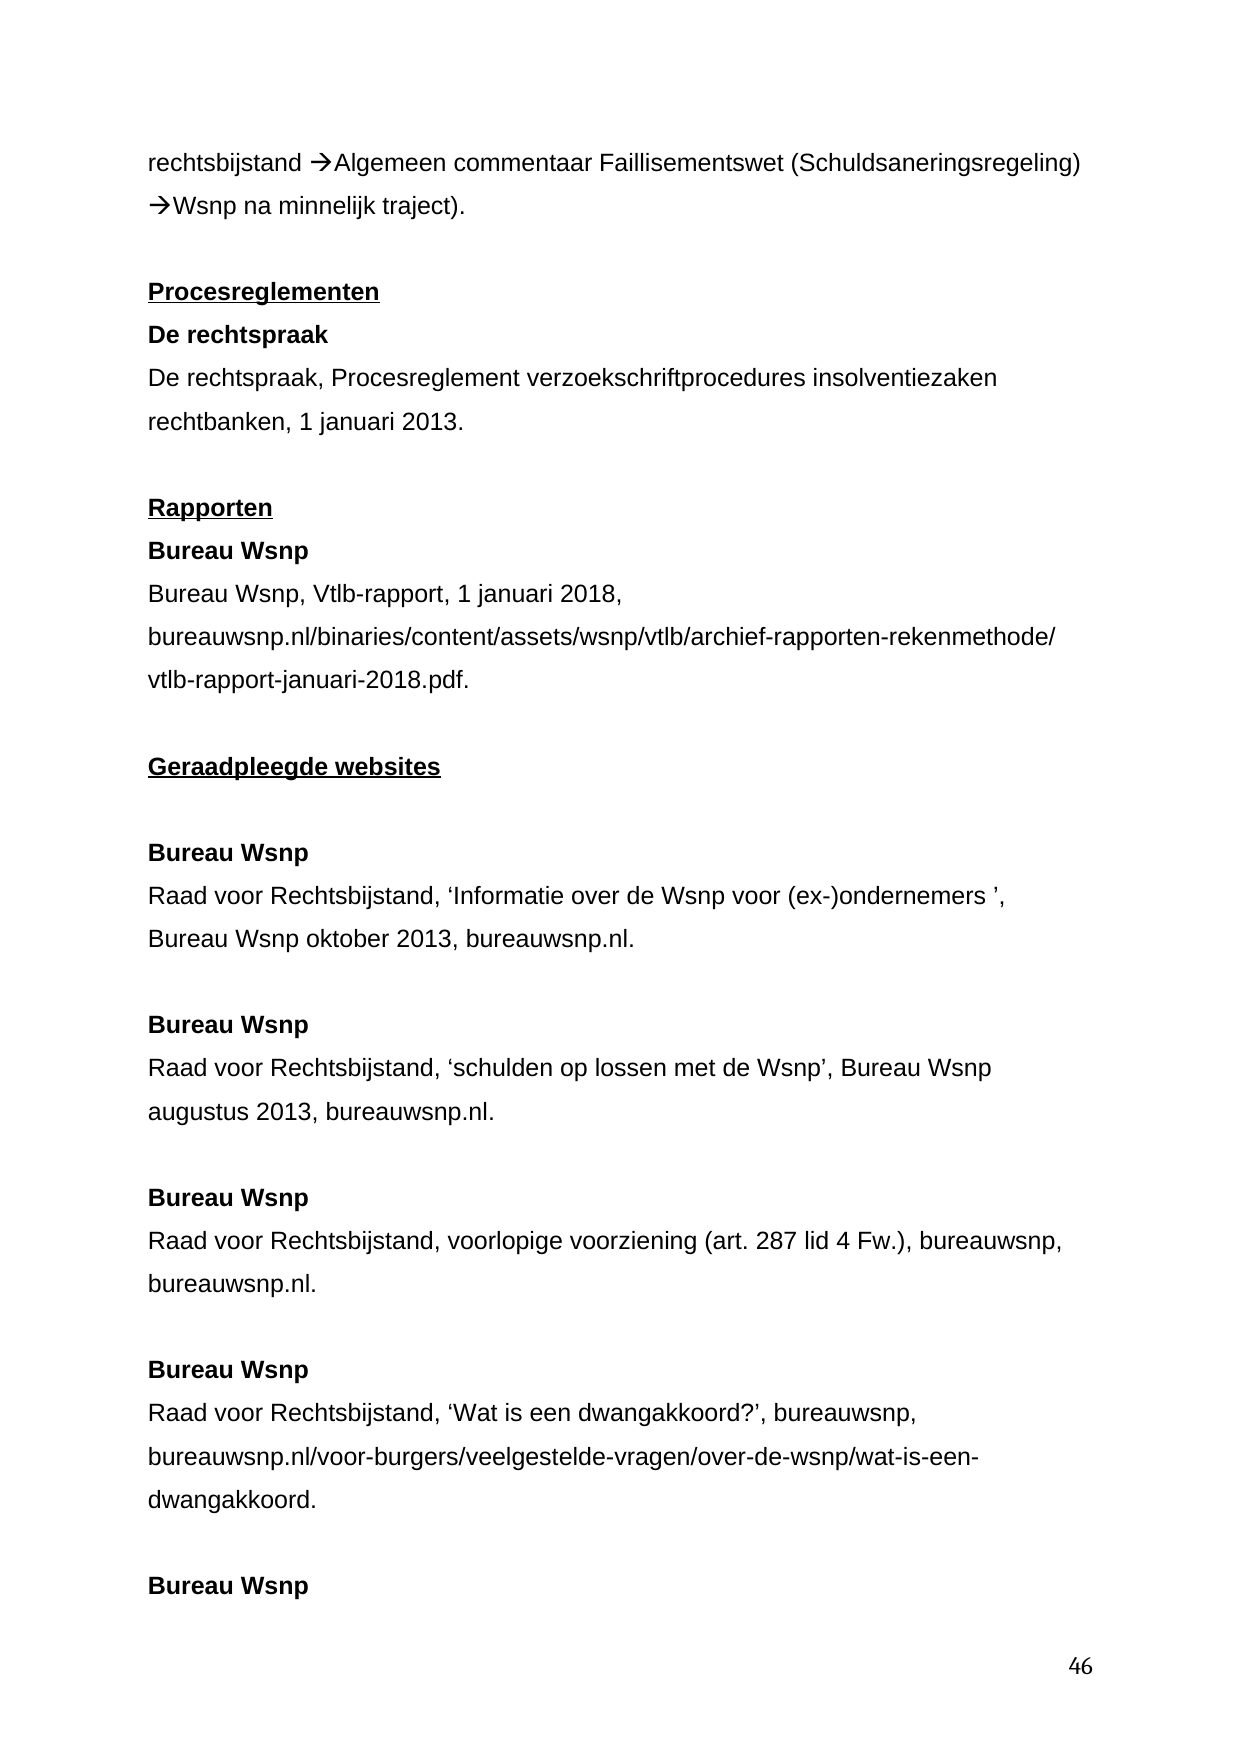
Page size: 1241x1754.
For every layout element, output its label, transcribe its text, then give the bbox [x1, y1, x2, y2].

text Bureau Wsnp [148, 838, 1093, 867]
text Raad voor Rechtsbijstand, voorlopige voorziening (art. 287 lid 4 Fw.), bureauwsnp, bureauwsnp.nl. [148, 1226, 1093, 1298]
text Rapporten [148, 493, 1093, 522]
text De rechtspraak [148, 320, 1093, 349]
text Bureau Wsnp, Vtlb-rapport, 1 januari 2018, bureauwsnp.nl/binaries/content/assets/wsnp/vtlb/archief-rapporten-rekenmethode/vtlb-rapport-januari-2018.pdf. [148, 579, 1093, 694]
text Geraadpleegde websites [148, 752, 1093, 780]
text Procesreglementen [148, 277, 1093, 306]
text Bureau Wsnp [148, 1355, 1093, 1384]
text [148, 148, 1093, 220]
text De rechtspraak, Procesreglement verzoekschriftprocedures insolventiezaken rechtbanken, 1 januari 2013. [148, 363, 1093, 435]
text Raad voor Rechtsbijstand, ‘Wat is een dwangakkoord?’, bureauwsnp, bureauwsnp.nl/voor-burgers/veelgestelde-vragen/over-de-wsnp/wat-is-een-dwangakkoord. [148, 1398, 1093, 1513]
text Bureau Wsnp [148, 1010, 1093, 1039]
text Raad voor Rechtsbijstand, ‘schulden op lossen met de Wsnp’, Bureau Wsnp augustus 2013, bureauwsnp.nl. [148, 1053, 1093, 1125]
text Raad voor Rechtsbijstand, ‘Informatie over de Wsnp voor (ex-)ondernemers ’, Bureau Wsnp oktober 2013, bureauwsnp.nl. [148, 881, 1093, 953]
text Bureau Wsnp [148, 1183, 1093, 1212]
text Bureau Wsnp [148, 1571, 1093, 1600]
text Bureau Wsnp [148, 536, 1093, 565]
